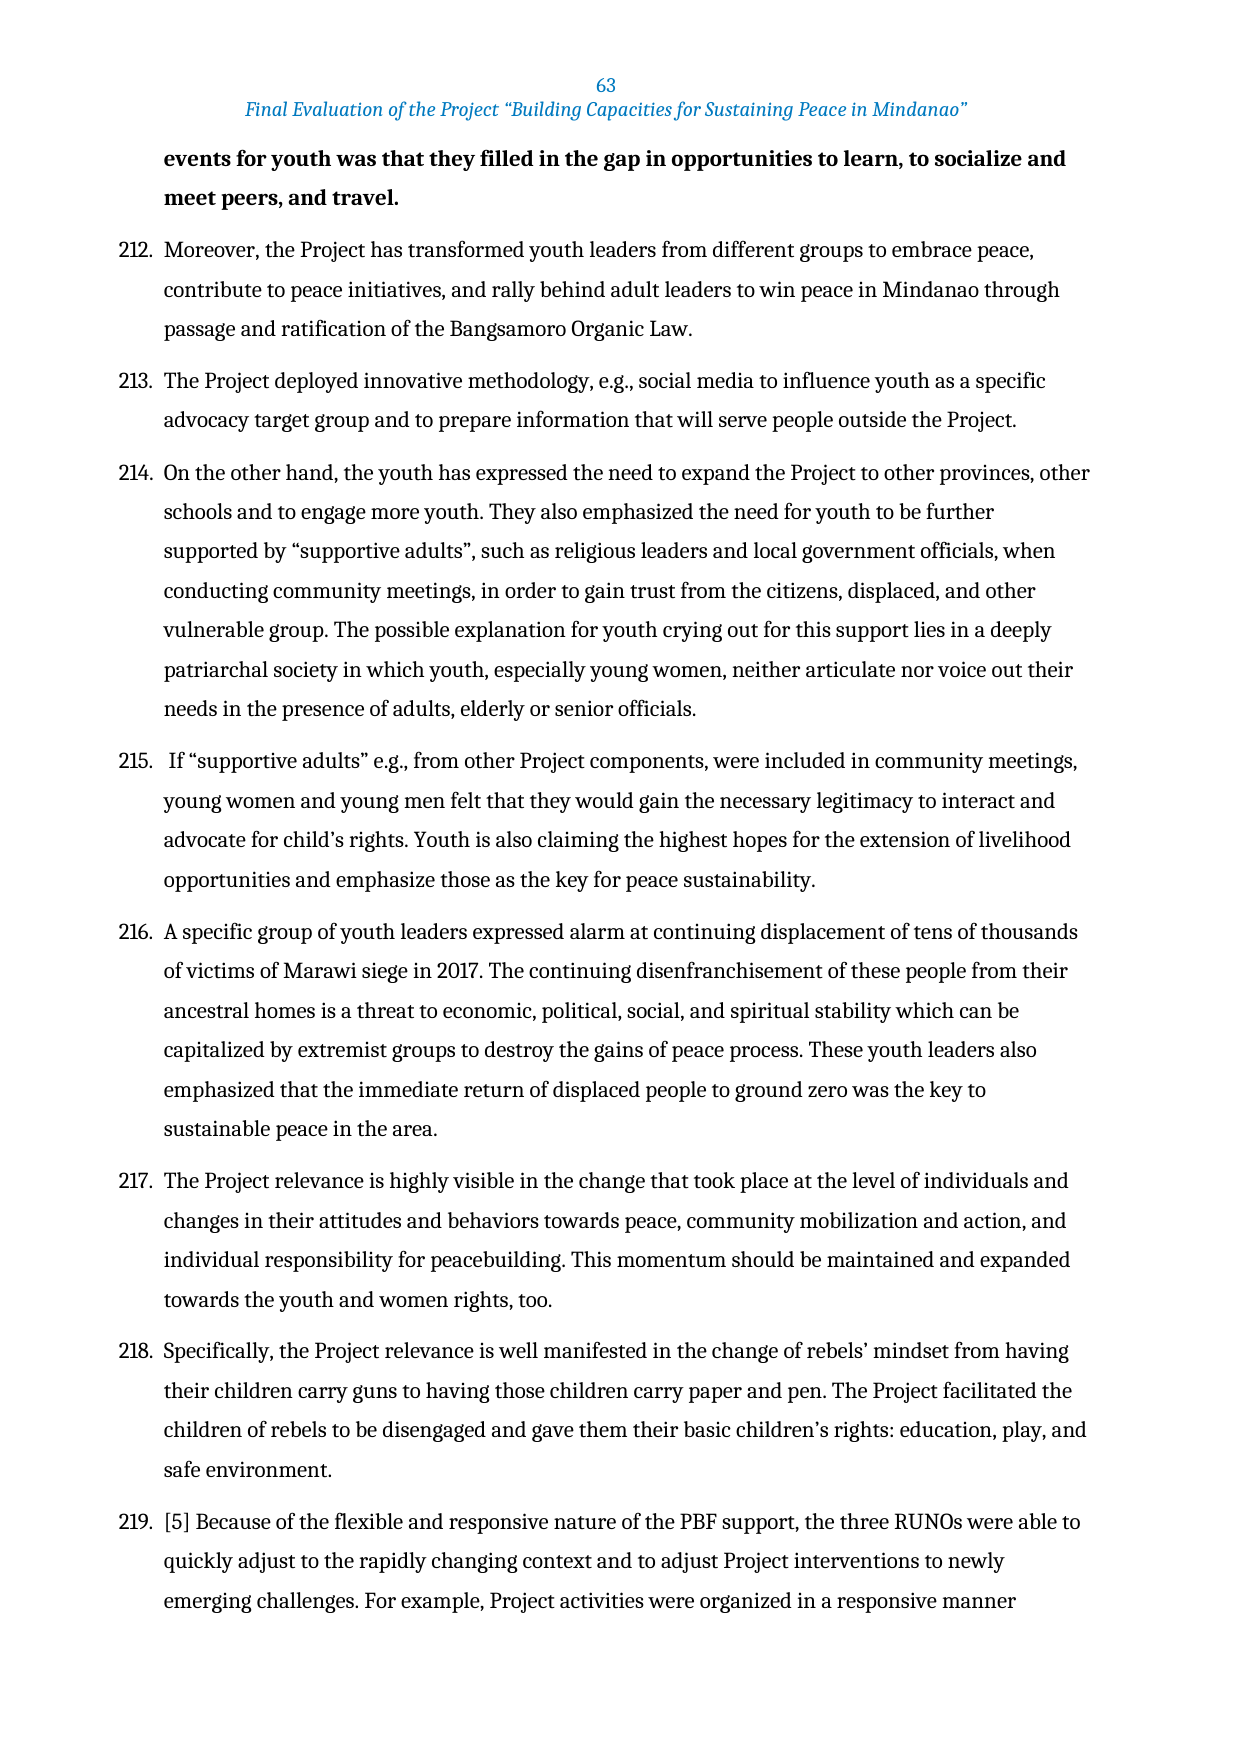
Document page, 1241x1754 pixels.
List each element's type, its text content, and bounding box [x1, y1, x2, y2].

list Moreover, the Project has transformed youth leaders from different groups to embrace peace, contribute to peace initiatives, and rally behind adult leaders to win peace in Mindanao through passage and ratification of the Bangsamoro Organic Law. [118, 237, 1093, 342]
list The Project relevance is highly visible in the change that took place at the level of individuals and changes in their attitudes and behaviors towards peace, community mobilization and action, and individual responsibility for peacebuilding. This momentum should be maintained and expanded towards the youth and women rights, too. [118, 1168, 1093, 1313]
list The Project deployed innovative methodology, e.g., social media to influence youth as a specific advocacy target group and to prepare information that will serve people outside the Project. [118, 368, 1093, 434]
list Specifically, the Project relevance is well manifested in the change of rebels’ mindset from having their children carry guns to having those children carry paper and pen. The Project facilitated the children of rebels to be disengaged and gave them their basic children’s rights: education, play, and safe environment. [118, 1338, 1093, 1483]
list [118, 1509, 1093, 1614]
list On the other hand, the youth has expressed the need to expand the Project to other provinces, other schools and to engage more youth. They also emphasized the need for youth to be further supported by “supportive adults”, such as religious leaders and local government officials, when conducting community meetings, in order to gain trust from the citizens, displaced, and other vulnerable group. The possible explanation for youth crying out for this support lies in a deeply patriarchal society in which youth, especially young women, neither articulate nor voice out their needs in the presence of adults, elderly or senior officials. [118, 459, 1093, 722]
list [118, 145, 1093, 211]
list If “supportive adults” e.g., from other Project components, were included in community meetings, young women and young men felt that they would gain the necessary legitimacy to interact and advocate for child’s rights. Youth is also claiming the highest hopes for the extension of livelihood opportunities and emphasize those as the key for peace sustainability. [118, 748, 1093, 893]
list A specific group of youth leaders expressed alarm at continuing displacement of tens of thousands of victims of Marawi siege in 2017. The continuing disenfranchisement of these people from their ancestral homes is a threat to economic, political, social, and spiritual stability which can be capitalized by extremist groups to destroy the gains of peace process. These youth leaders also emphasized that the immediate return of displaced people to ground zero was the key to sustainable peace in the area. [118, 918, 1093, 1142]
